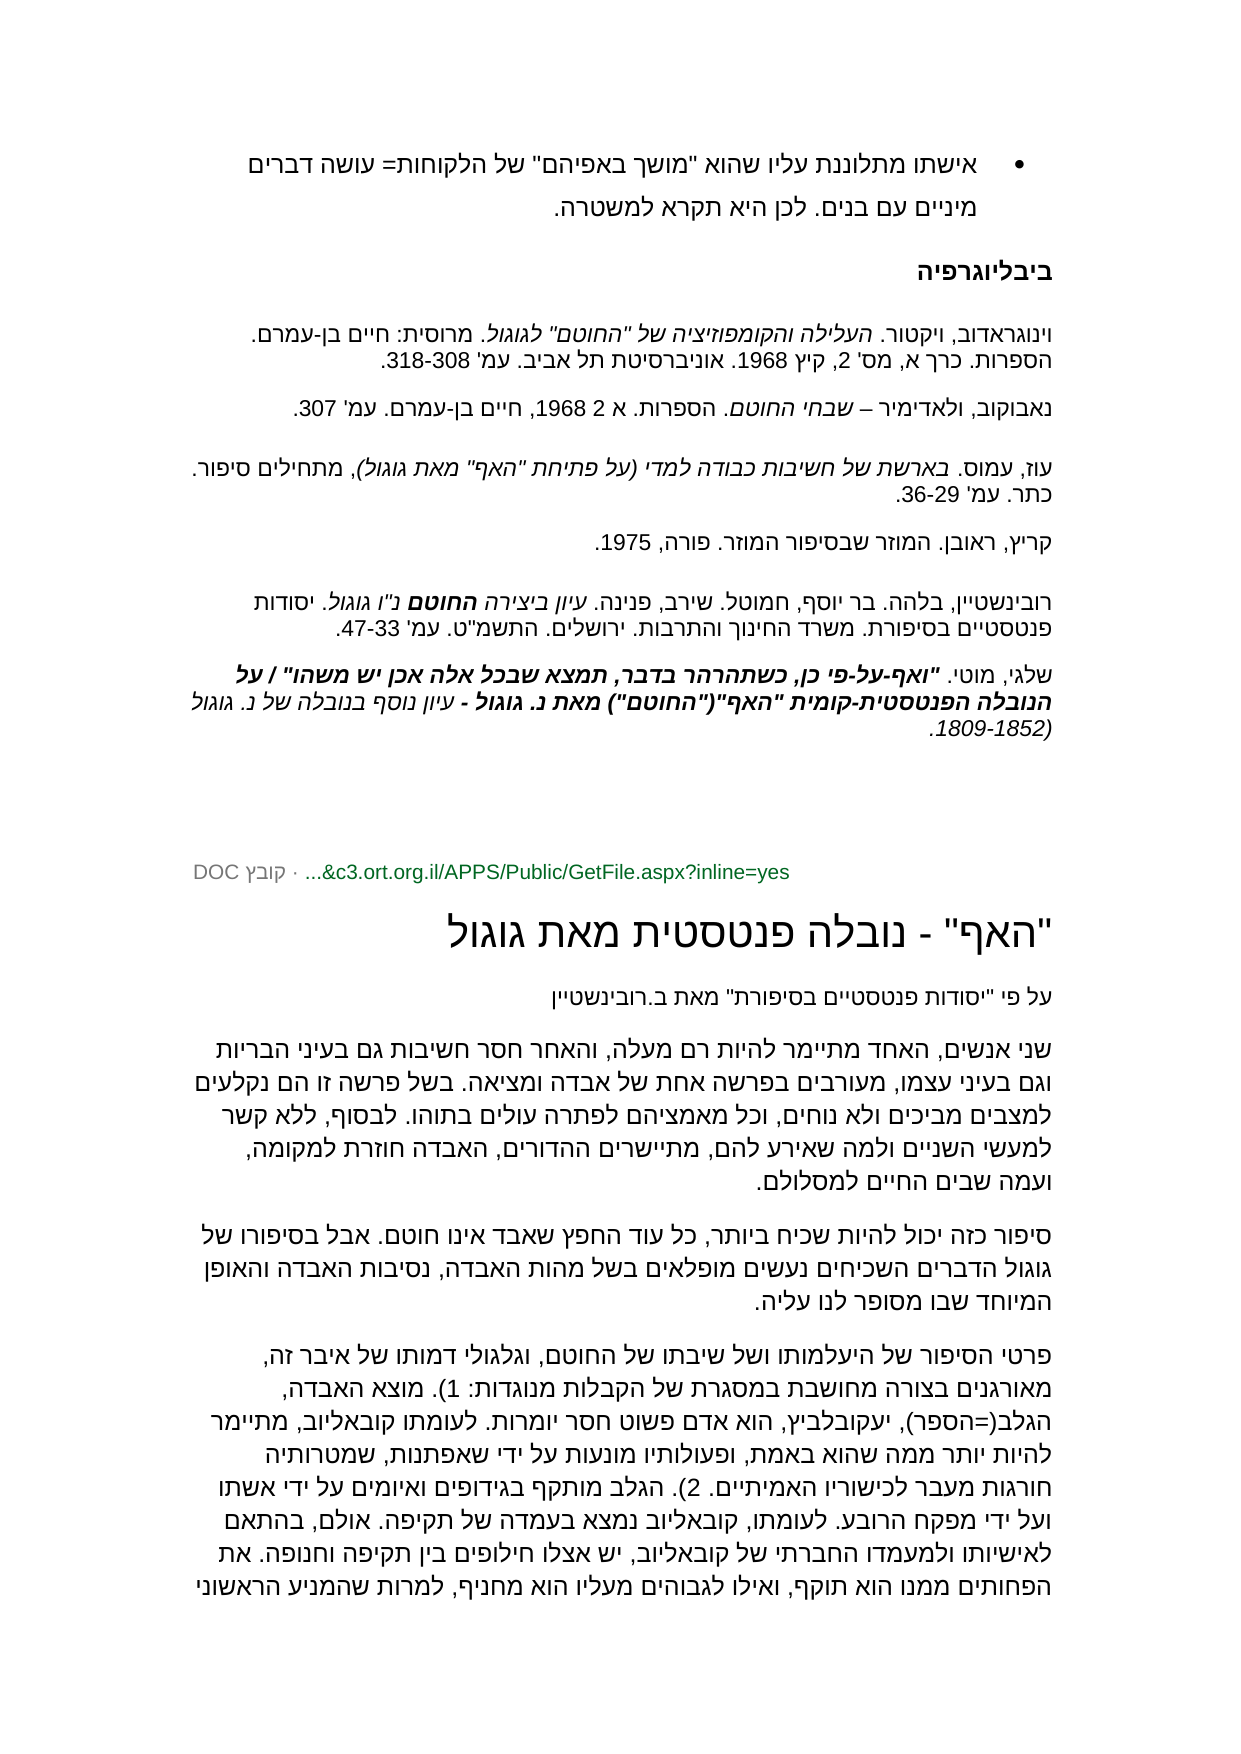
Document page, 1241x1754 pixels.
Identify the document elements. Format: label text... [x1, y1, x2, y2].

text ביבליוגרפיה [187, 257, 1053, 286]
text שלגי, מוטי. "ואף-על-פי כן, כשתהרהר בדבר, תמצא שבכל אלה אכן יש משהו" / על הנובלה הפנטסטית-קומית "האף"("החוטם") מאת נ. גוגול - עיון נוסף בנובלה של נ. גוגול (1809-1852. [187, 662, 1053, 741]
list אישתו מתלוננת עליו שהוא "מושך באפיהם" של הלקוחות= עושה דברים מיניים עם בנים. לכן היא תקרא למשטרה. [187, 150, 1015, 222]
text רובינשטיין, בלהה. בר יוסף, חמוטל. שירב, פנינה. עיון ביצירה החוטם נ"ו גוגול. יסודות פנטסטיים בסיפורת. משרד החינוך והתרבות. ירושלים. התשמ"ט. עמ' 47-33. [187, 589, 1053, 642]
text על פי "יסודות פנטסטיים בסיפורת" מאת ב.רובינשטיין [187, 984, 1053, 1011]
text "האף" - נובלה פנטסטית מאת גוגול [187, 908, 1053, 956]
text c3.ort.org.il/APPS/Public/GetFile.aspx?inline=yes&... · קובץ DOC [304, 860, 1053, 884]
text וינוגראדוב, ויקטור. העלילה והקומפוזיציה של "החוטם" לגוגול. מרוסית: חיים בן-עמרם. הספרות. כרך א, מס' 2, קיץ 1968. אוניברסיטת תל אביב. עמ' 318-308. [187, 321, 1053, 374]
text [187, 1341, 1053, 1601]
text עוז, עמוס. בארשת של חשיבות כבודה למדי (על פתיחת "האף" מאת גוגול), מתחילים סיפור. כתר. עמ' 36-29. [187, 455, 1053, 508]
text שני אנשים, האחד מתיימר להיות רם מעלה, והאחר חסר חשיבות גם בעיני הבריות וגם בעיני עצמו, מעורבים בפרשה אחת של אבדה ומציאה. בשל פרשה זו הם נקלעים למצבים מביכים ולא נוחים, וכל מאמציהם לפתרה עולים בתוהו. לבסוף, ללא קשר למעשי השניים ולמה שאירע להם, מתיישרים ההדורים, האבדה חוזרת למקומה, ועמה שבים החיים למסלולם. [187, 1035, 1053, 1196]
text נאבוקוב, ולאדימיר – שבחי החוטם. הספרות. א 2 1968, חיים בן-עמרם. עמ' 307. [187, 395, 1053, 421]
text קריץ, ראובן. המוזר שבסיפור המוזר. פורה, 1975. [187, 528, 1053, 555]
text סיפור כזה יכול להיות שכיח ביותר, כל עוד החפץ שאבד אינו חוטם. אבל בסיפורו של גוגול הדברים השכיחים נעשים מופלאים בשל מהות האבדה, נסיבות האבדה והאופן המיוחד שבו מסופר לנו עליה. [187, 1221, 1053, 1316]
